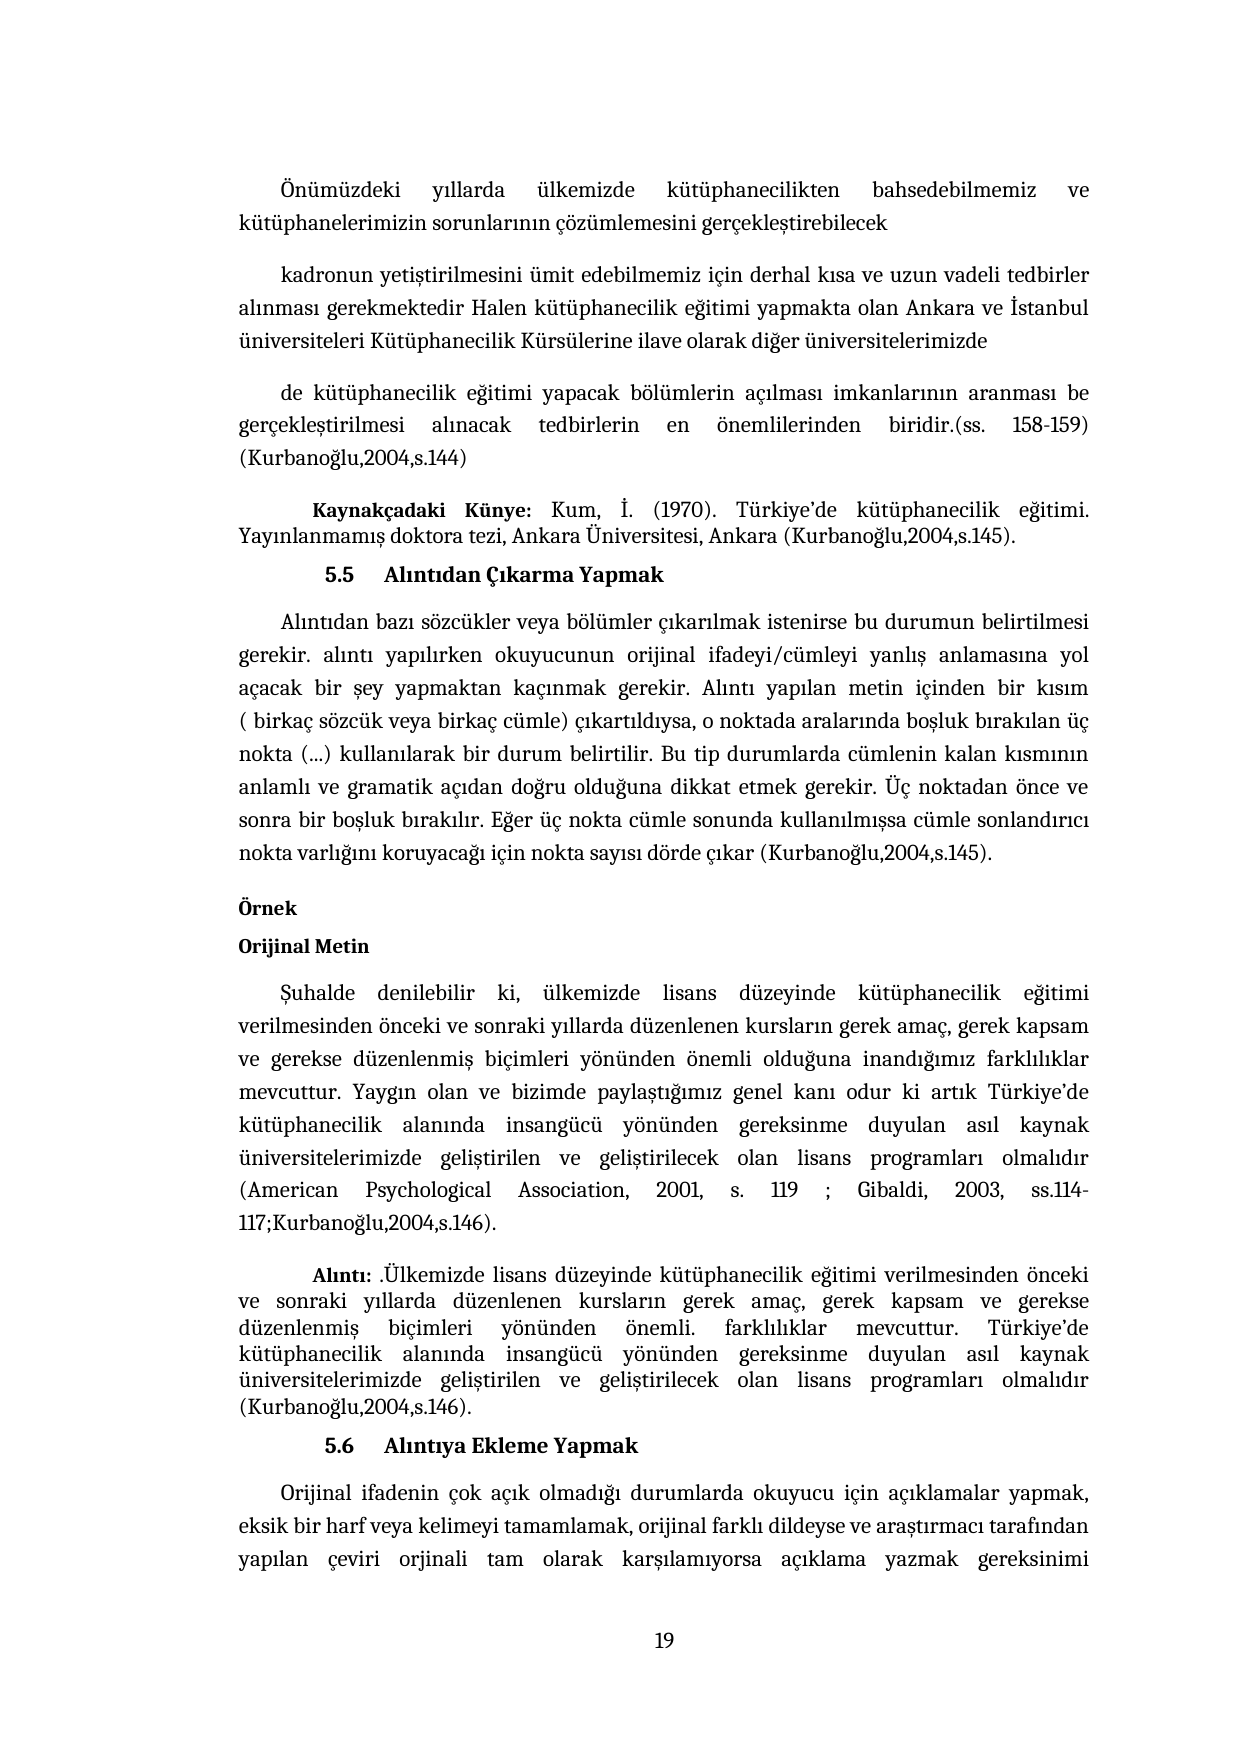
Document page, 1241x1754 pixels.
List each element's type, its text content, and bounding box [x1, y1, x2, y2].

text Orijinal Metin [238, 923, 1092, 961]
text Alıntı: .Ülkemizde lisans düzeyinde kütüphanecilik eğitimi verilmesinden önceki ve sonraki yıllarda düzenlenen kursların gerek amaç, gerek kapsam ve gerekse düzenlenmiş biçimleri yönünden önemli. farklılıklar mevcuttur. Türkiye’de kütüphanecilik alanında insangücü yönünden gereksinme duyulan asıl kaynak üniversitelerimizde geliştirilen ve geliştirilecek olan lisans programları olmalıdır (Kurbanoğlu,2004,s.146). [239, 1262, 1090, 1420]
text kadronun yetiştirilmesini ümit edebilmemiz için derhal kısa ve uzun vadeli tedbirler alınması gerekmektedir Halen kütüphanecilik eğitimi yapmakta olan Ankara ve İstanbul üniversiteleri Kütüphanecilik Kürsülerine ilave olarak diğer üniversitelerimizde [239, 262, 1090, 354]
text Şuhalde denilebilir ki, ülkemizde lisans düzeyinde kütüphanecilik eğitimi verilmesinden önceki ve sonraki yıllarda düzenlenen kursların gerek amaç, gerek kapsam ve gerekse düzenlenmiş biçimleri yönünden önemli olduğuna inandığımız farklılıklar mevcuttur. Yaygın olan ve bizimde paylaştığımız genel kanı odur ki artık Türkiye’de kütüphanecilik alanında insangücü yönünden gereksinme duyulan asıl kaynak üniversitelerimizde geliştirilen ve geliştirilecek olan lisans programları olmalıdır (American Psychological Association, 2001, s. 119 ; Gibaldi, 2003, ss.114-117;Kurbanoğlu,2004,s.146). [239, 980, 1090, 1237]
subtitle Alıntıdan Çıkarma Yapmak [354, 562, 1092, 588]
text Önümüzdeki yıllarda ülkemizde kütüphanecilikten bahsedebilmemiz ve kütüphanelerimizin sorunlarının çözümlemesini gerçekleştirebilecek [239, 177, 1090, 236]
text Alıntıdan bazı sözcükler veya bölümler çıkarılmak istenirse bu durumun belirtilmesi gerekir. alıntı yapılırken okuyucunun orijinal ifadeyi/cümleyi yanlış anlamasına yol açacak bir şey yapmaktan kaçınmak gerekir. Alıntı yapılan metin içinden bir kısım ( birkaç sözcük veya birkaç cümle) çıkartıldıysa, o noktada aralarında boşluk bırakılan üç nokta (...) kullanılarak bir durum belirtilir. Bu tip durumlarda cümlenin kalan kısmının anlamlı ve gramatik açıdan doğru olduğuna dikkat etmek gerekir. Üç noktadan önce ve sonra bir boşluk bırakılır. Eğer üç nokta cümle sonunda kullanılmışsa cümle sonlandırıcı nokta varlığını koruyacağı için nokta sayısı dörde çıkar (Kurbanoğlu,2004,s.145). [239, 609, 1090, 866]
text Örnek [238, 885, 1092, 923]
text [239, 1480, 1090, 1572]
text de kütüphanecilik eğitimi yapacak bölümlerin açılması imkanlarının aranması be gerçekleştirilmesi alınacak tedbirlerin en önemlilerinden biridir.(ss. 158-159) (Kurbanoğlu,2004,s.144) [239, 379, 1090, 471]
subtitle Alıntıya Ekleme Yapmak [354, 1432, 1092, 1459]
text Kaynakçadaki Künye: Kum, İ. (1970). Türkiye’de kütüphanecilik eğitimi. Yayınlanmamış doktora tezi, Ankara Üniversitesi, Ankara (Kurbanoğlu,2004,s.145). [238, 497, 1090, 549]
